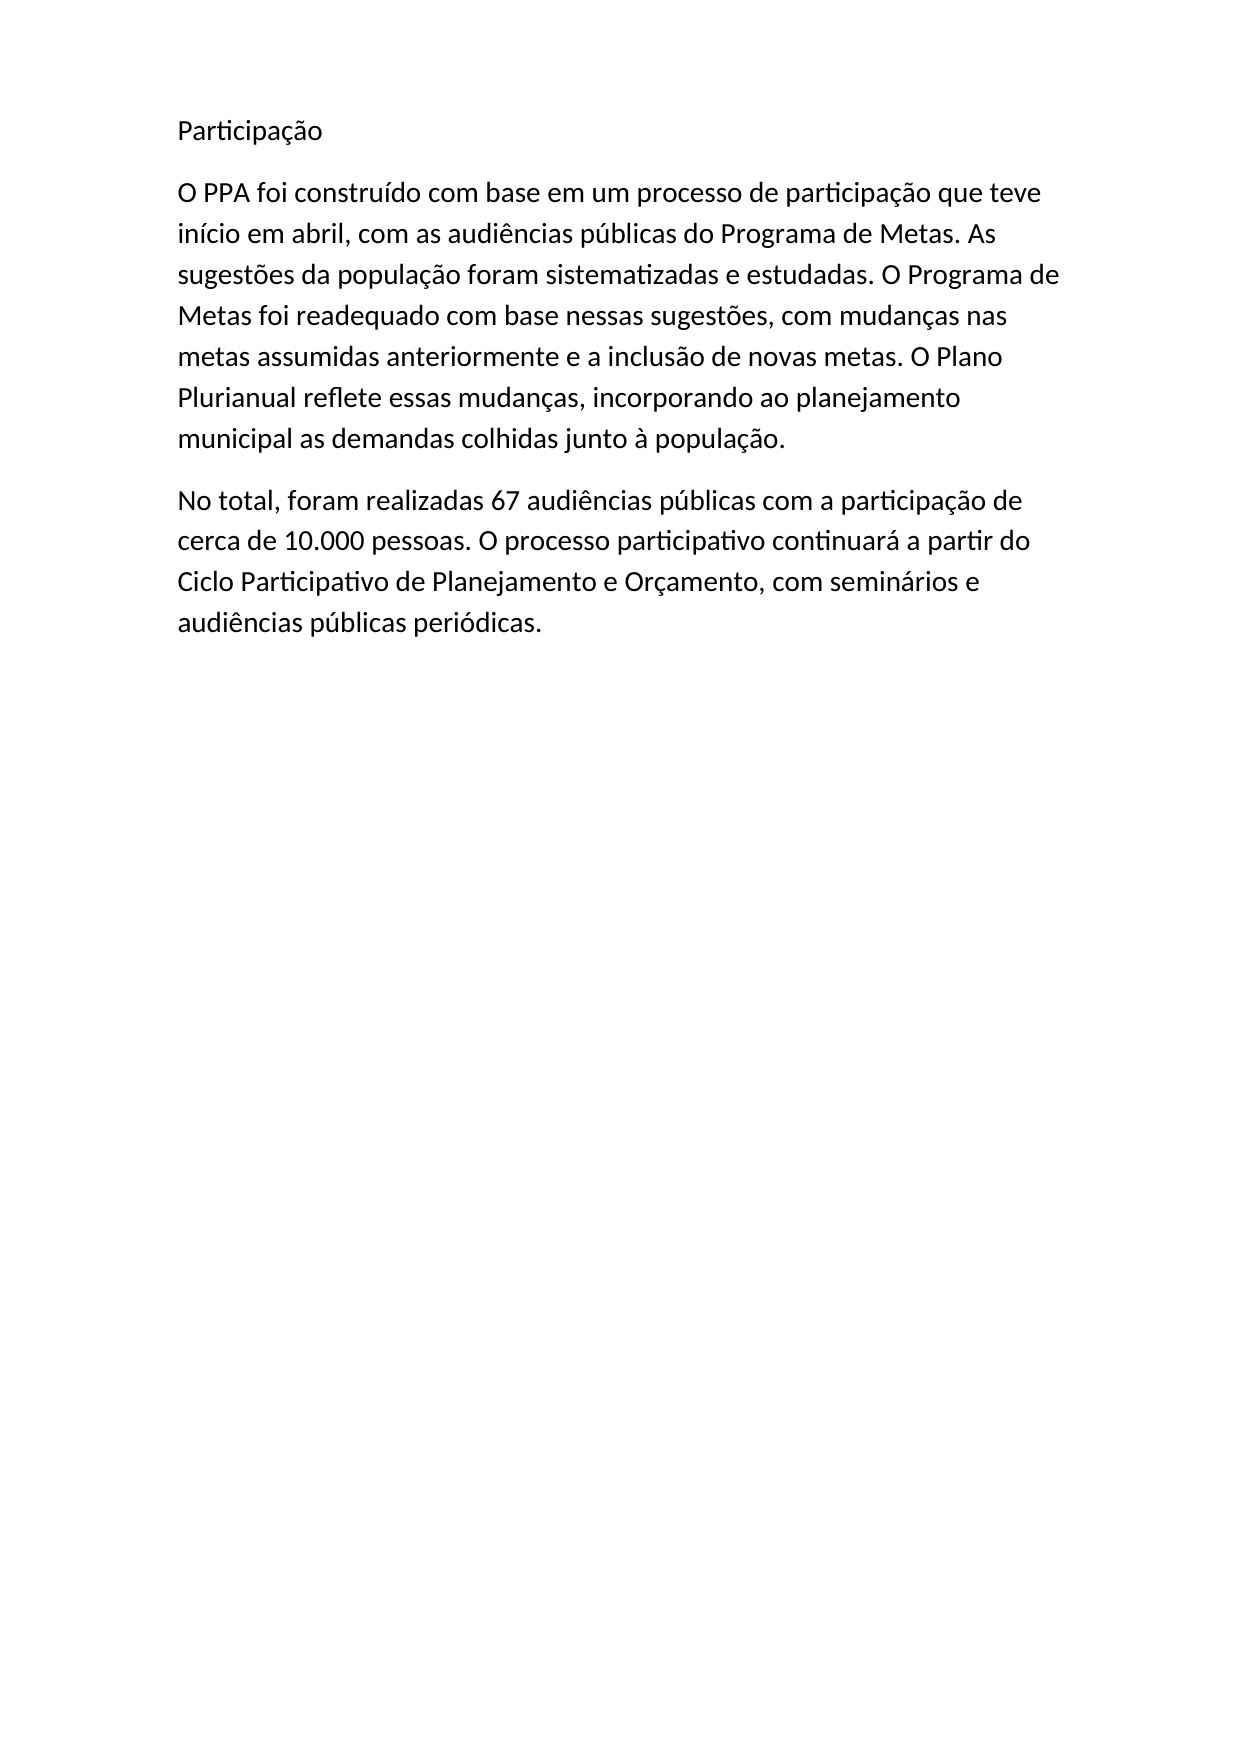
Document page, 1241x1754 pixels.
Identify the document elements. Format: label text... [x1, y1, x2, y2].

text O PPA foi construído com base em um processo de participação que teve início em abril, com as audiências públicas do Programa de Metas. As sugestões da população foram sistematizadas e estudadas. O Programa de Metas foi readequado com base nessas sugestões, com mudanças nas metas assumidas anteriormente e a inclusão de novas metas. O Plano Plurianual reflete essas mudanças, incorporando ao planejamento municipal as demandas colhidas junto à população. [177, 174, 1063, 455]
text Participação [177, 112, 1063, 148]
text No total, foram realizadas 67 audiências públicas com a participação de cerca de 10.000 pessoas. O processo participativo continuará a partir do Ciclo Participativo de Planejamento e Orçamento, com seminários e audiências públicas periódicas. [177, 482, 1063, 640]
